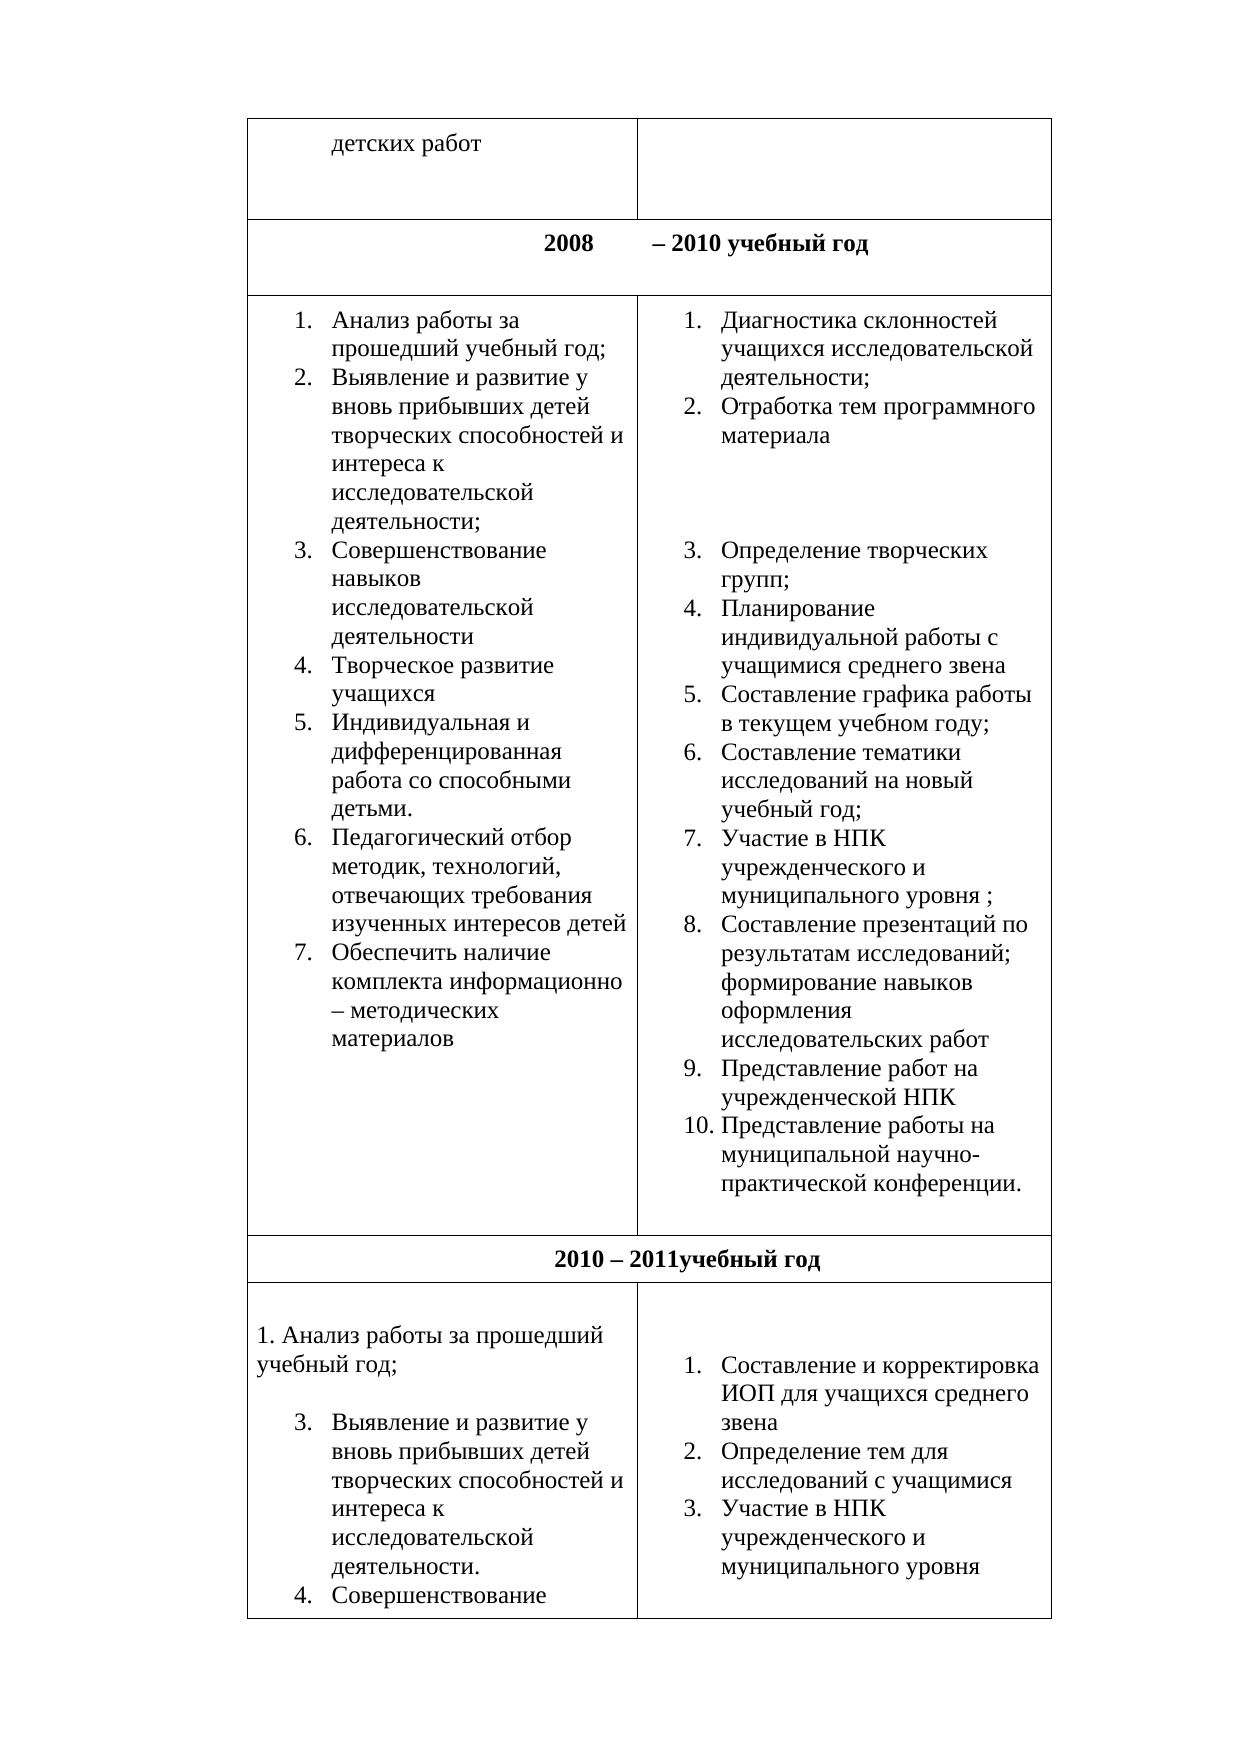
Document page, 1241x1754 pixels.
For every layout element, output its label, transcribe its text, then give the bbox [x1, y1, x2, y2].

table_cell Диагностика склонностей учащихся исследовательской деятельности; Отработка тем программного материала Определение творческих групп; Планирование индивидуальной работы с учащимися среднего звена Составление графика работы в текущем учебном году; Составление тематики исследований на новый учебный год; Участие в НПК учрежденческого и муниципального уровня ; Составление презентаций по результатам исследований; формирование навыков оформления исследовательских работ Представление работ на учрежденческой НПК Представление работы на муниципальной научно-практической конференции. [638, 296, 1051, 1235]
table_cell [248, 119, 637, 218]
table_cell 2010 – 2011учебный год [248, 1236, 1051, 1282]
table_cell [248, 1283, 637, 1618]
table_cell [638, 119, 1051, 218]
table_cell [638, 1283, 1051, 1618]
table_cell Анализ работы за прошедший учебный год; Выявление и развитие у вновь прибывших детей творческих способностей и интереса к исследовательской деятельности; Совершенствование навыков исследовательской деятельности Творческое развитие учащихся Индивидуальная и дифференцированная работа со способными детьми. Педагогический отбор методик, технологий, отвечающих требования изученных интересов детей Обеспечить наличие комплекта информационно – методических материалов [248, 296, 637, 1235]
table_cell – 2010 учебный год [248, 220, 1051, 295]
